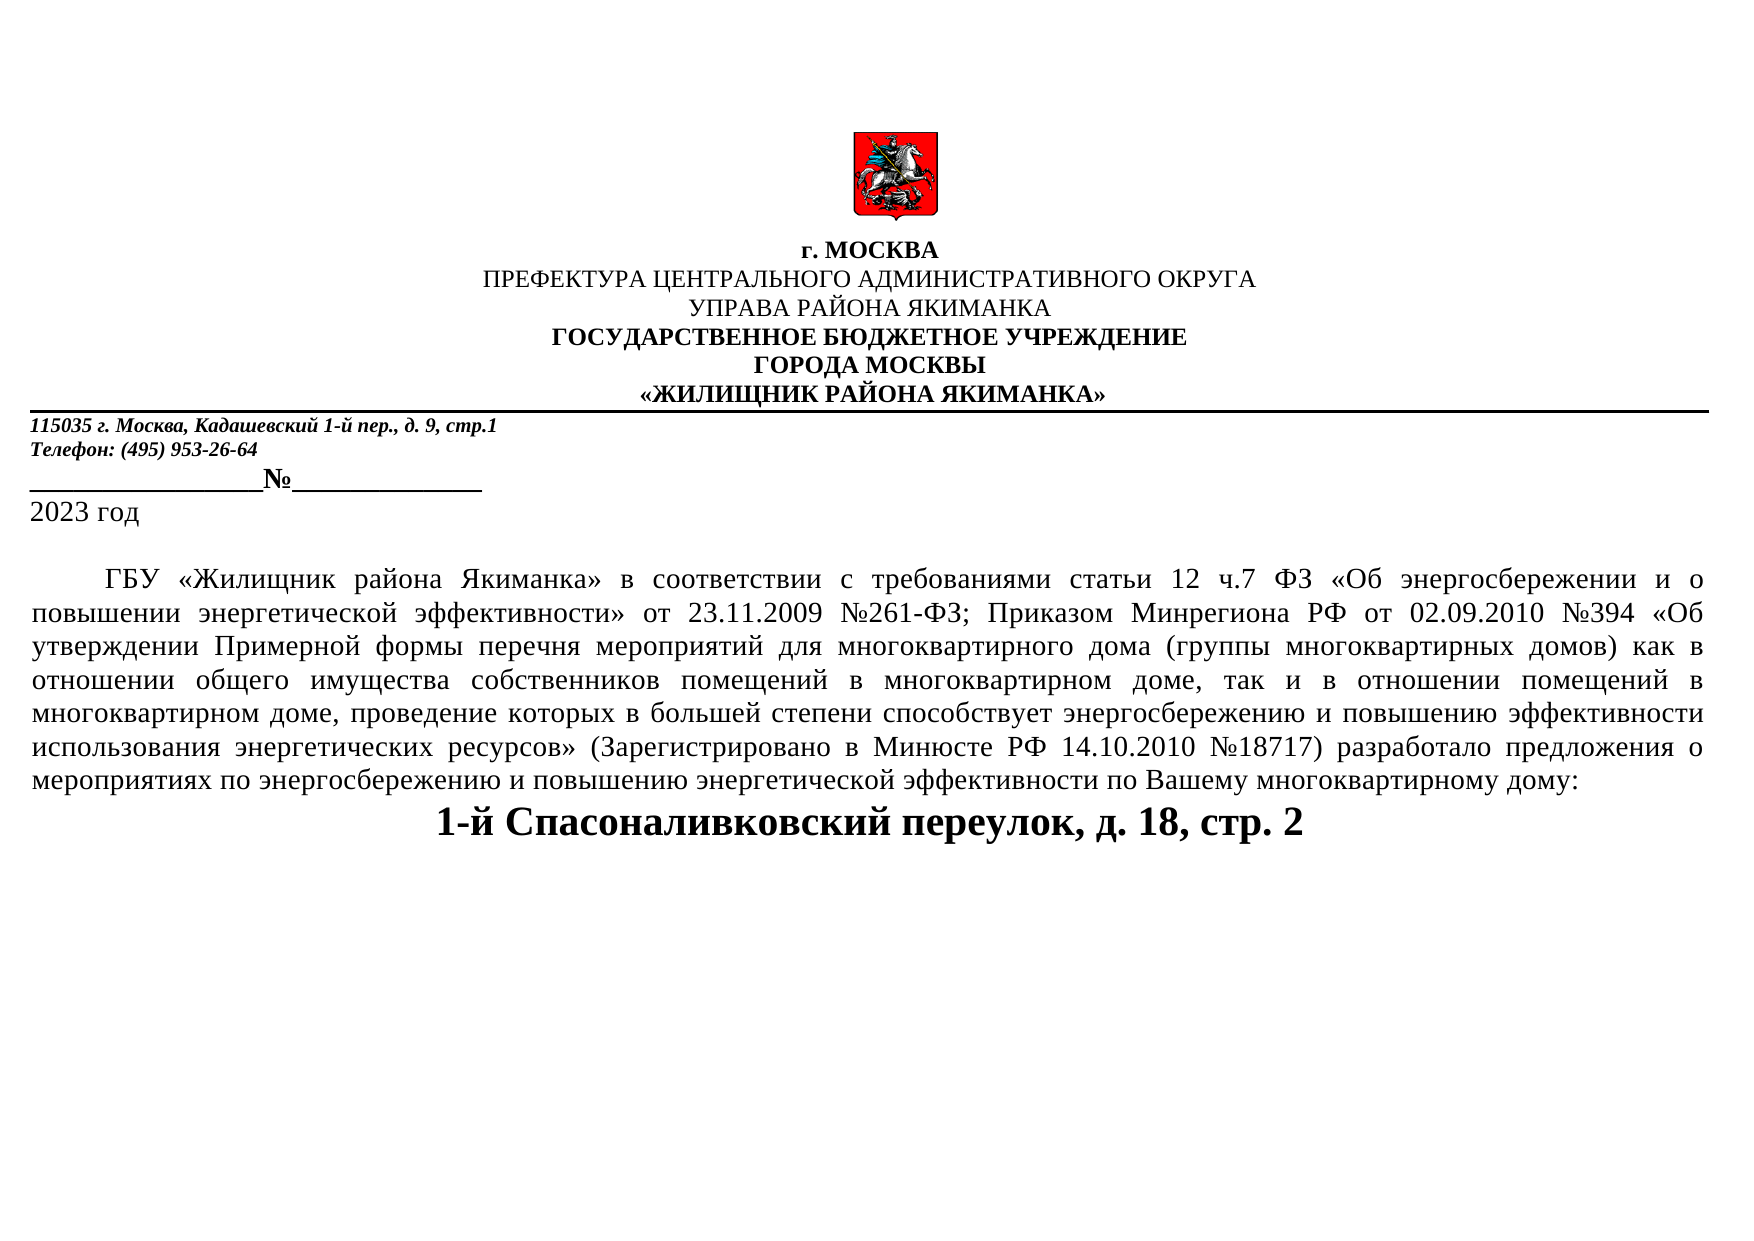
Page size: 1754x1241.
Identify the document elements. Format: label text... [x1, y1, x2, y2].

text 1-й Спасоналивковский переулок, д. 18, стр. 2 [29, 797, 1709, 844]
text «ЖИЛИЩНИК РАЙОНА ЯКИМАНКА» [29, 379, 1709, 413]
text УПРАВА РАЙОНА ЯКИМАНКА [29, 293, 1709, 322]
text ________________№_____________ [29, 461, 1709, 495]
text ГОРОДА МОСКВЫ [29, 350, 1709, 379]
subtitle ГОСУДАРСТВЕННОЕ БЮДЖЕТНОЕ УЧРЕЖДЕНИЕ [29, 322, 1709, 350]
text г. МОСКВА [29, 235, 1709, 264]
text ГБУ «Жилищник района Якиманка» в соответствии с требованиями статьи 12 ч.7 ФЗ «Об энергосбережении и о повышении энергетической эффективности» от 23.11.2009 №261-ФЗ; Приказом Минрегиона РФ от 02.09.2010 №394 «Об утверждении Примерной формы перечня мероприятий для многоквартирного дома (группы многоквартирных домов) как в отношении общего имущества собственников помещений в многоквартирном доме, так и в отношении помещений в многоквартирном доме, проведение которых в большей степени способствует энергосбережению и повышению эффективности использования энергетических ресурсов» (Зарегистрировано в Минюсте РФ 14.10.2010 №18717) разработало предложения о мероприятиях по энергосбережению и повышению энергетической эффективности по Вашему многоквартирному дому: [32, 562, 1707, 797]
subtitle ПРЕФЕКТУРА ЦЕНТРАЛЬНОГО АДМИНИСТРАТИВНОГО ОКРУГА [29, 264, 1709, 293]
subtitle 115035 г. Москва, Кадашевский 1-й пер., д. 9, стр.1 [29, 413, 1709, 437]
picture [851, 130, 939, 223]
subtitle Телефон: (495) 953-26-64 [29, 437, 1709, 461]
text 2023 год [29, 495, 1707, 528]
